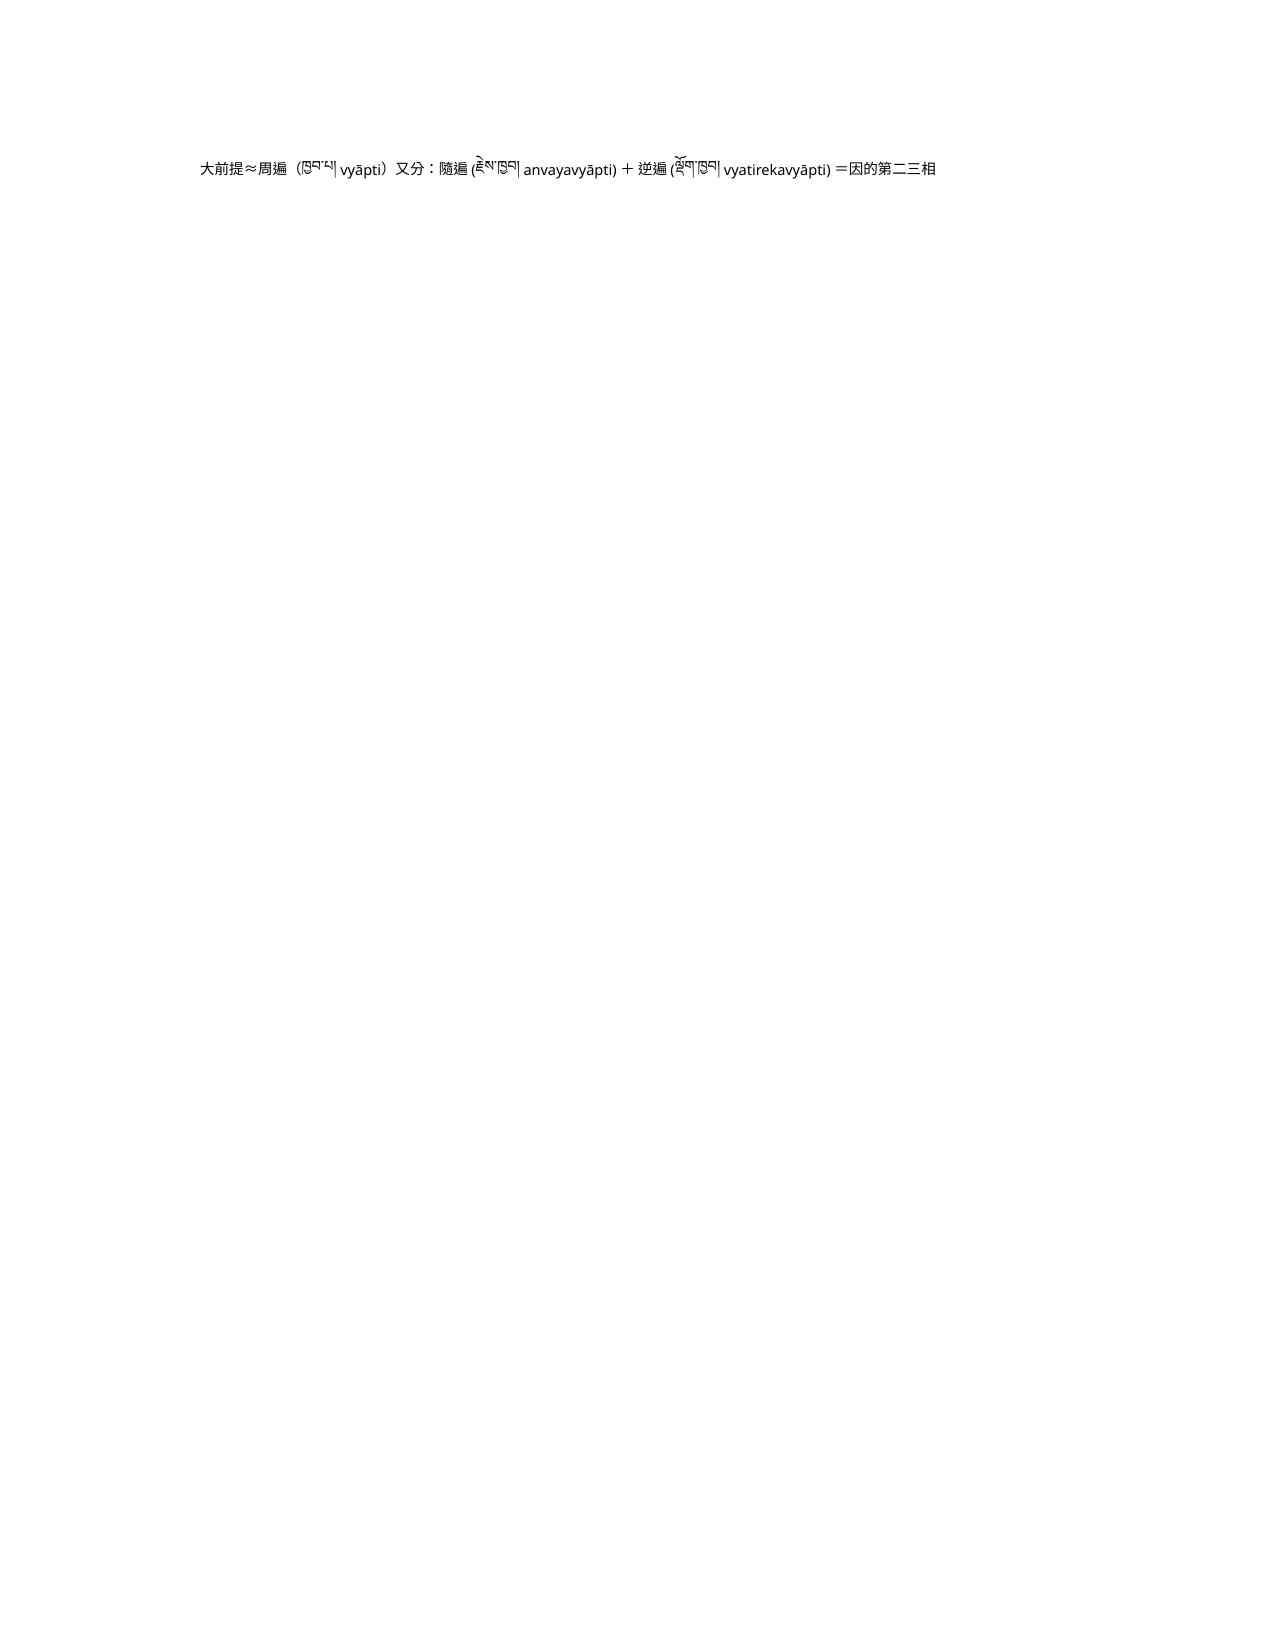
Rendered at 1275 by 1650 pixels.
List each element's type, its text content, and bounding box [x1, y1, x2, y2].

text 大前提≈周遍（ཁྱབ་པ། vyāpti）又分：隨遍 (རྗེས་ཁྱབ། anvayavyāpti) ＋ 逆遍 (ལྡོག་ཁྱབ། vyatirekavyāpti) ＝因的第二三相 [150, 150, 1125, 196]
